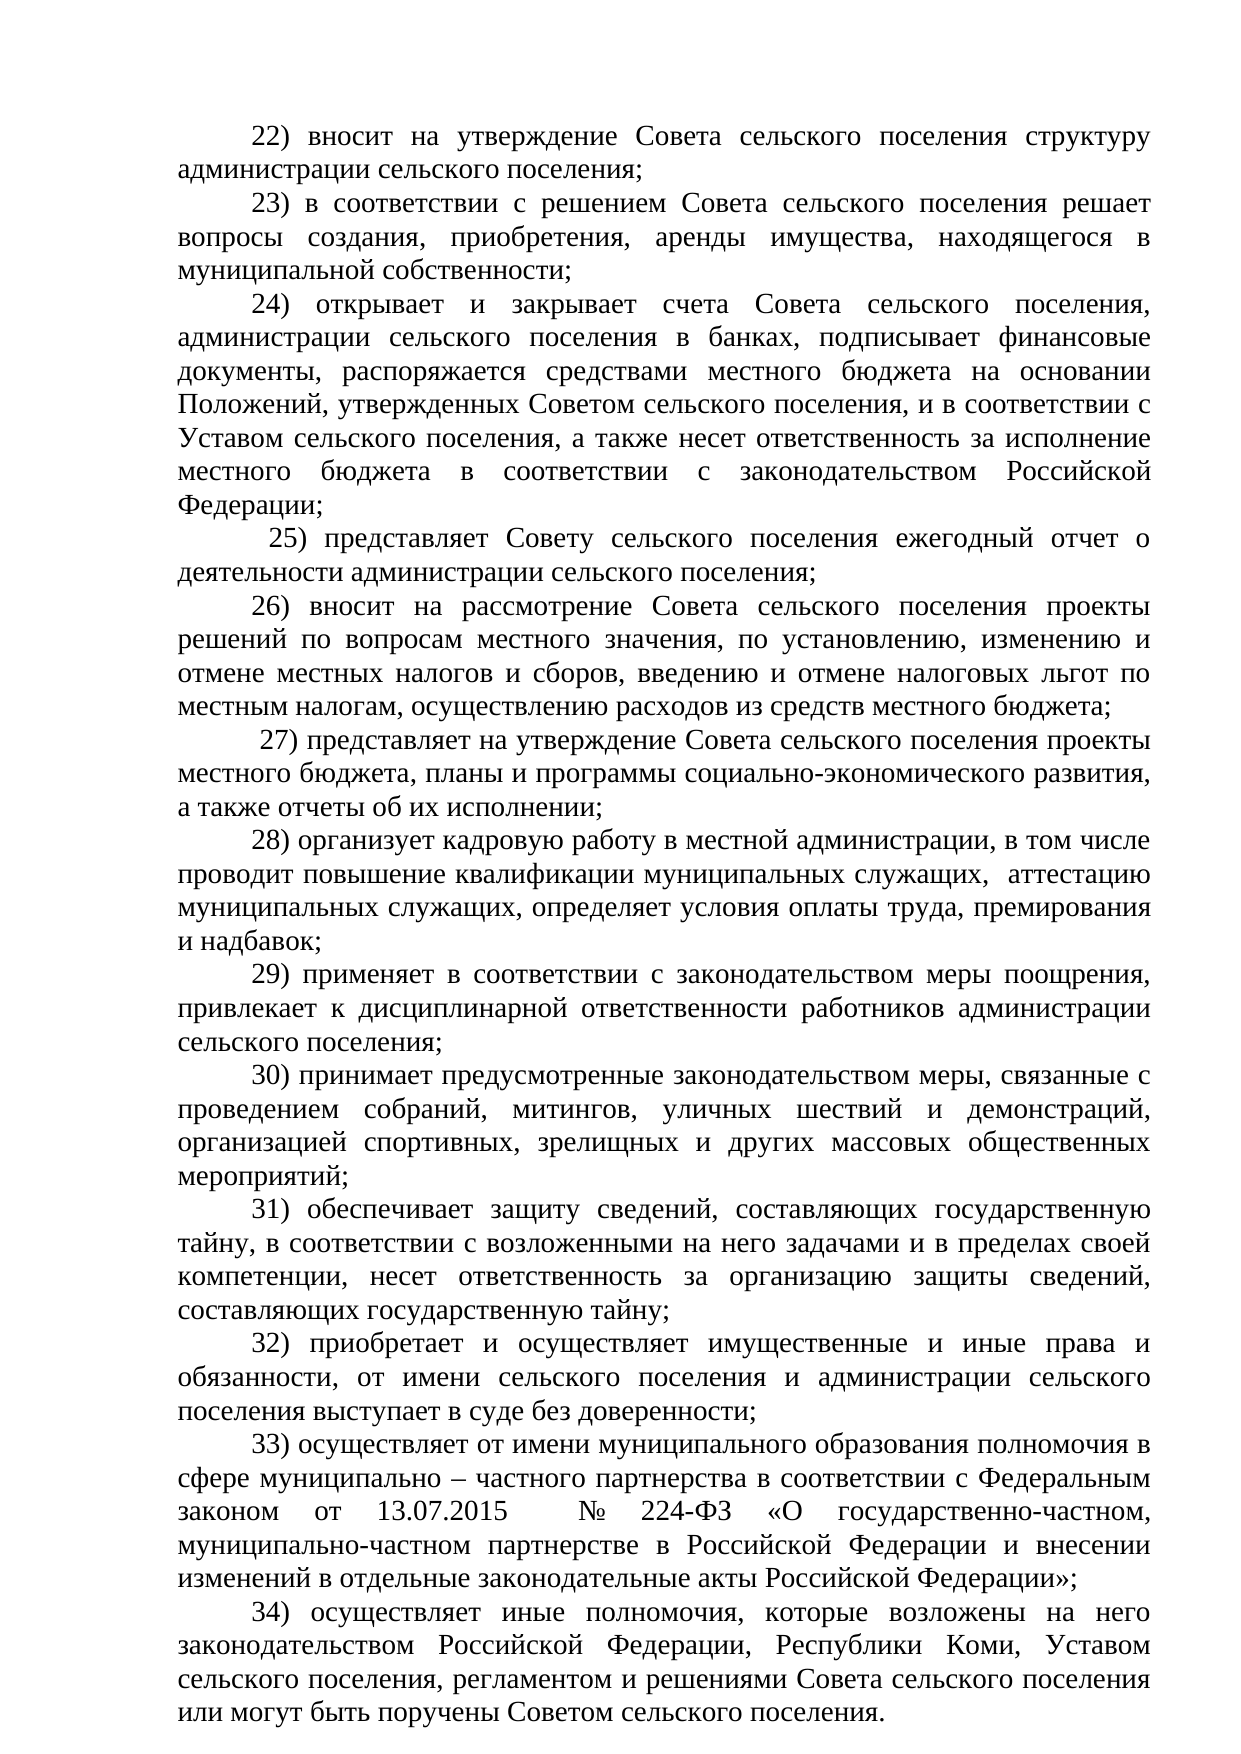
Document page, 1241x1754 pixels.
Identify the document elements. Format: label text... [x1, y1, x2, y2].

text 28) организует кадровую работу в местной администрации, в том числе проводит повышение квалификации муниципальных служащих, аттестацию муниципальных служащих, определяет условия оплаты труда, премирования и надбавок; [177, 822, 1152, 957]
text 32) приобретает и осуществляет имущественные и иные права и обязанности, от имени сельского поселения и администрации сельского поселения выступает в суде без доверенности; [177, 1326, 1152, 1426]
text 23) в соответствии с решением Совета сельского поселения решает вопросы создания, приобретения, аренды имущества, находящегося в муниципальной собственности; [177, 185, 1152, 286]
text 24) открывает и закрывает счета Совета сельского поселения, администрации сельского поселения в банках, подписывает финансовые документы, распоряжается средствами местного бюджета на основании Положений, утвержденных Советом сельского поселения, и в соответствии с Уставом сельского поселения, а также несет ответственность за исполнение местного бюджета в соответствии с законодательством Российской Федерации; [177, 286, 1152, 521]
text 31) обеспечивает защиту сведений, составляющих государственную тайну, в соответствии с возложенными на него задачами и в пределах своей компетенции, несет ответственность за организацию защиты сведений, составляющих государственную тайну; [177, 1191, 1152, 1326]
text 30) принимает предусмотренные законодательством меры, связанные с проведением собраний, митингов, уличных шествий и демонстраций, организацией спортивных, зрелищных и других массовых общественных мероприятий; [177, 1057, 1152, 1191]
text 25) представляет Совету сельского поселения ежегодный отчет о деятельности администрации сельского поселения; [177, 521, 1152, 588]
text 26) вносит на рассмотрение Совета сельского поселения проекты решений по вопросам местного значения, по установлению, изменению и отмене местных налогов и сборов, введению и отмене налоговых льгот по местным налогам, осуществлению расходов из средств местного бюджета; [177, 588, 1152, 722]
text 34) осуществляет иные полномочия, которые возложены на него законодательством Российской Федерации, Республики Коми, Уставом сельского поселения, регламентом и решениями Совета сельского поселения или могут быть поручены Советом сельского поселения. [177, 1594, 1152, 1728]
text 27) представляет на утверждение Совета сельского поселения проекты местного бюджета, планы и программы социально-экономического развития, а также отчеты об их исполнении; [177, 722, 1152, 822]
text 33) осуществляет от имени муниципального образования полномочия в сфере муниципально – частного партнерства в соответствии с Федеральным законом от 13.07.2015 № 224-ФЗ «О государственно-частном, муниципально-частном партнерстве в Российской Федерации и внесении изменений в отдельные законодательные акты Российской Федерации»; [177, 1426, 1152, 1594]
text 29) применяет в соответствии с законодательством меры поощрения, привлекает к дисциплинарной ответственности работников администрации сельского поселения; [177, 957, 1152, 1057]
text 22) вносит на утверждение Совета сельского поселения структуру администрации сельского поселения; [177, 118, 1152, 185]
